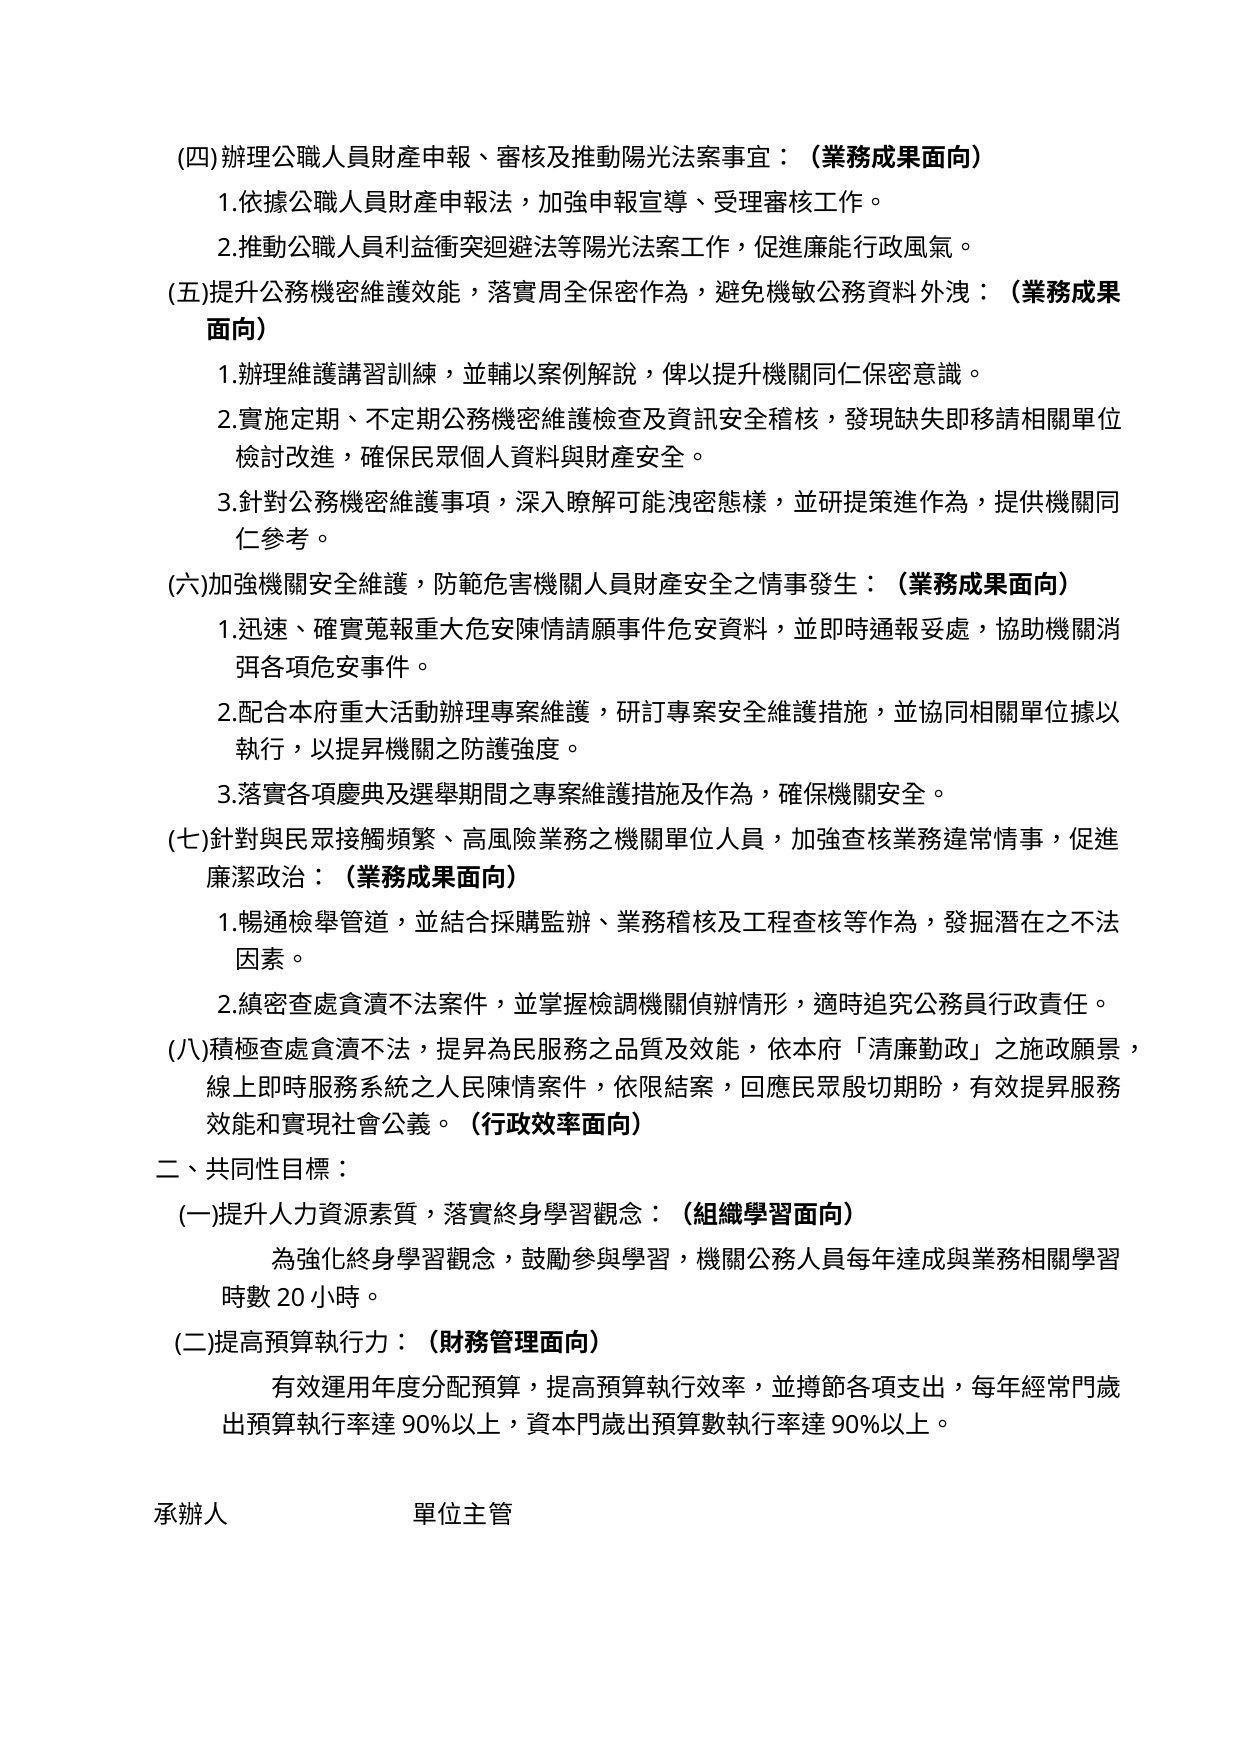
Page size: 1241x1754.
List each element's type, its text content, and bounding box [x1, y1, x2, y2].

text 2.縝密查處貪瀆不法案件，並掌握檢調機關偵辦情形，適時追究公務員行政責任。 [217, 984, 1122, 1021]
text 1.辦理維護講習訓練，並輔以案例解說，俾以提升機關同仁保密意識。 [217, 354, 1122, 391]
text 承辦人 單位主管 [103, 1494, 1122, 1531]
text 3.針對公務機密維護事項，深入瞭解可能洩密態樣，並研提策進作為，提供機關同仁參考。 [217, 481, 1122, 556]
text 1.依據公職人員財產申報法，加強申報宣導、受理審核工作。 [217, 181, 1122, 219]
list 辦理公職人員財產申報、審核及推動陽光法案事宜：（業務成果面向） [177, 136, 1111, 174]
text 二、共同性目標： [118, 1149, 1122, 1186]
text (一)提升人力資源素質，落實終身學習觀念：（組織學習面向） [179, 1194, 1122, 1231]
text (五)提升公務機密維護效能，落實周全保密作為，避免機敏公務資料外洩：（業務成果面向） [168, 271, 1122, 346]
text 為強化終身學習觀念，鼓勵參與學習，機關公務人員每年達成與業務相關學習時數20小時。 [221, 1239, 1122, 1314]
text 1.迅速、確實蒐報重大危安陳情請願事件危安資料，並即時通報妥處，協助機關消弭各項危安事件。 [217, 609, 1122, 684]
text 3.落實各項慶典及選舉期間之專案維護措施及作為，確保機關安全。 [217, 774, 1122, 811]
text (二)提高預算執行力：（財務管理面向） [168, 1321, 1122, 1359]
text (八)積極查處貪瀆不法，提昇為民服務之品質及效能，依本府「清廉勤政」之施政願景，線上即時服務系統之人民陳情案件，依限結案，回應民眾殷切期盼，有效提昇服務效能和實現社會公義。（行政效率面向） [168, 1029, 1122, 1141]
text 1.暢通檢舉管道，並結合採購監辦、業務稽核及工程查核等作為，發掘潛在之不法因素。 [217, 901, 1122, 976]
text 有效運用年度分配預算，提高預算執行效率，並撙節各項支出，每年經常門歲出預算執行率達90%以上，資本門歲出預算數執行率達90%以上。 [221, 1366, 1122, 1441]
text (七)針對與民眾接觸頻繁、高風險業務之機關單位人員，加強查核業務違常情事，促進廉潔政治：（業務成果面向） [168, 819, 1122, 894]
text 2.實施定期、不定期公務機密維護檢查及資訊安全稽核，發現缺失即移請相關單位檢討改進，確保民眾個人資料與財產安全。 [217, 399, 1122, 474]
text 2.配合本府重大活動辦理專案維護，研訂專案安全維護措施，並協同相關單位據以執行，以提昇機關之防護強度。 [217, 691, 1122, 766]
text 2.推動公職人員利益衝突迴避法等陽光法案工作，促進廉能行政風氣。 [217, 226, 1122, 264]
text (六)加強機關安全維護，防範危害機關人員財產安全之情事發生：（業務成果面向） [168, 564, 1122, 601]
